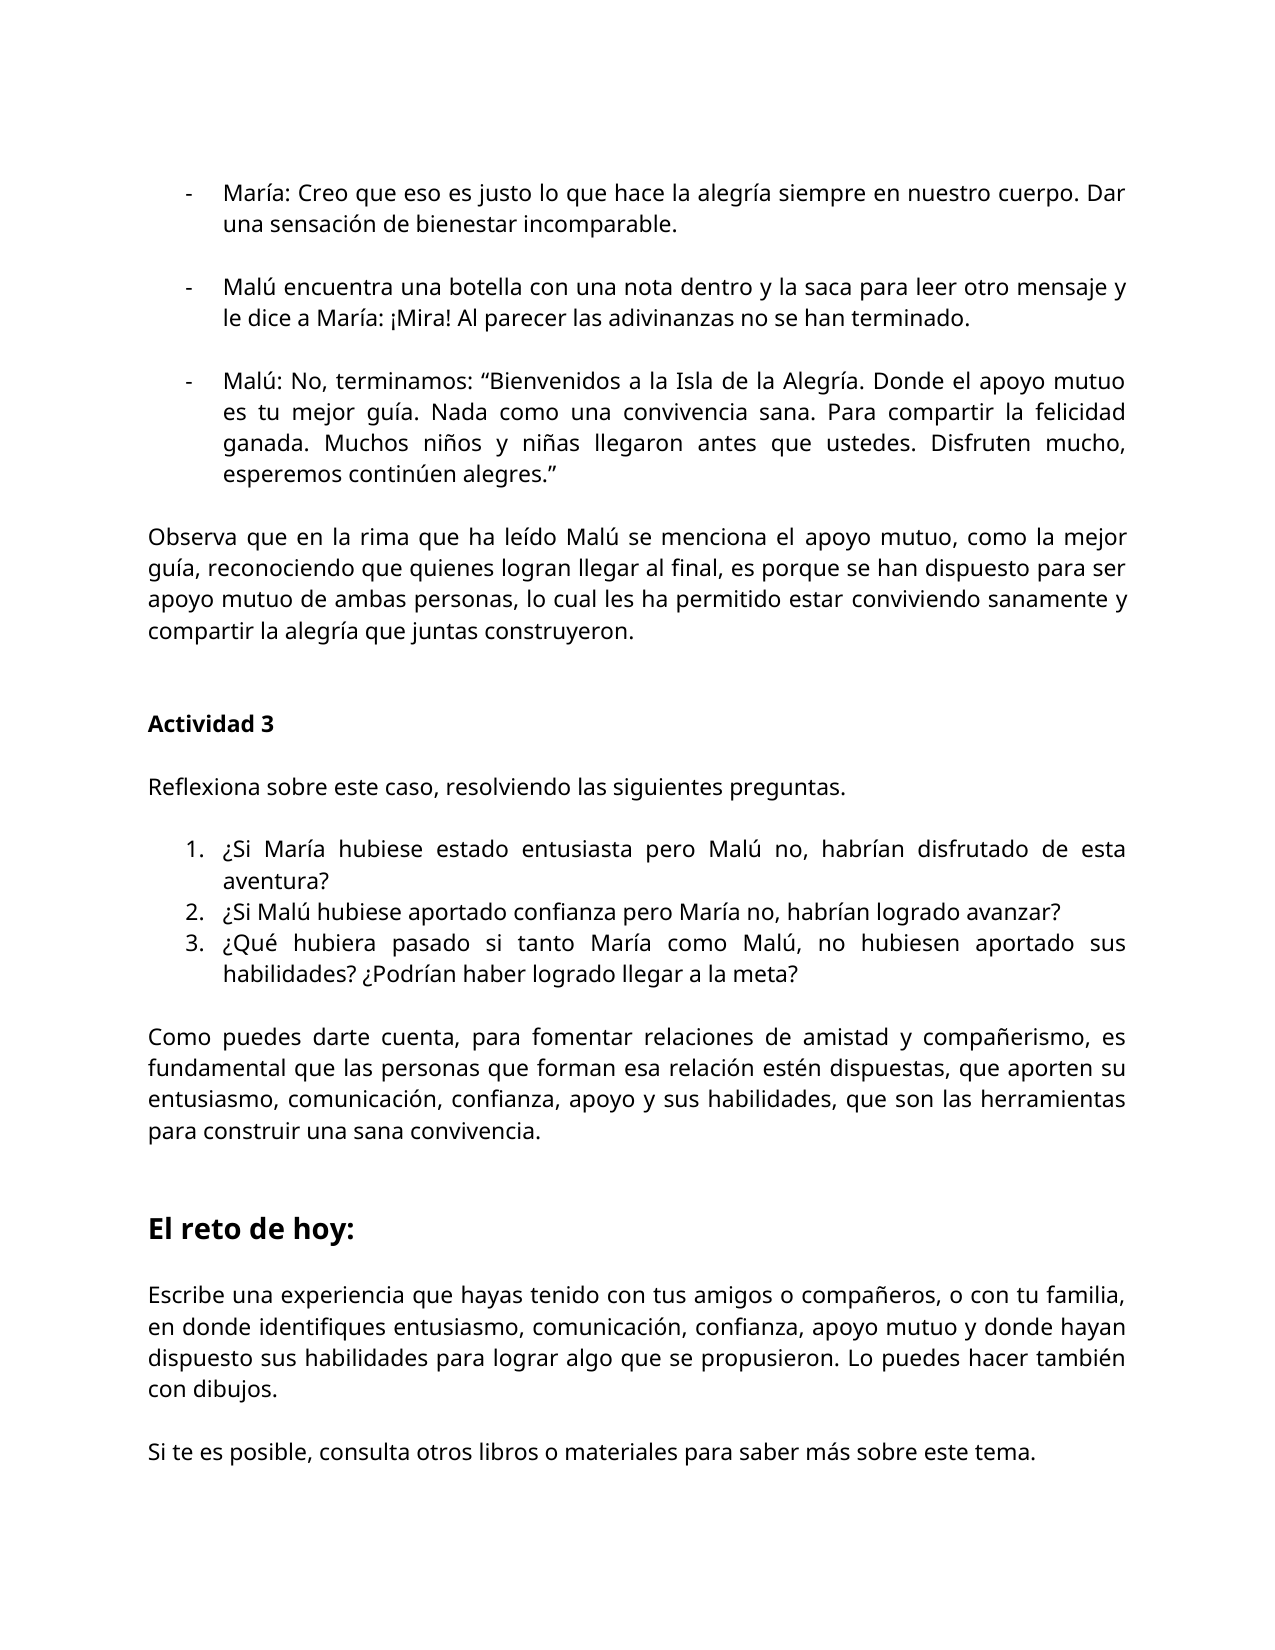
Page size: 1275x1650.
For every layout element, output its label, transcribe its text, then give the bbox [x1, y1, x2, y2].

text Escribe una experiencia que hayas tenido con tus amigos o compañeros, o con tu familia, en donde identifiques entusiasmo, comunicación, confianza, apoyo mutuo y donde hayan dispuesto sus habilidades para lograr algo que se propusieron. Lo puedes hacer también con dibujos. [148, 1279, 1127, 1404]
list María: Creo que eso es justo lo que hace la alegría siempre en nuestro cuerpo. Dar una sensación de bienestar incomparable. [185, 177, 1127, 240]
list ¿Si María hubiese estado entusiasta pero Malú no, habrían disfrutado de esta aventura? [185, 833, 1127, 896]
text Como puedes darte cuenta, para fomentar relaciones de amistad y compañerismo, es fundamental que las personas que forman esa relación estén dispuestas, que aporten su entusiasmo, comunicación, confianza, apoyo y sus habilidades, que son las herramientas para construir una sana convivencia. [148, 1021, 1127, 1146]
text Si te es posible, consulta otros libros o materiales para saber más sobre este tema. [148, 1436, 1127, 1467]
list ¿Qué hubiera pasado si tanto María como Malú, no hubiesen aportado sus habilidades? ¿Podrían haber logrado llegar a la meta? [185, 927, 1127, 990]
list ¿Si Malú hubiese aportado confianza pero María no, habrían logrado avanzar? [185, 896, 1127, 927]
text Observa que en la rima que ha leído Malú se menciona el apoyo mutuo, como la mejor guía, reconociendo que quienes logran llegar al final, es porque se han dispuesto para ser apoyo mutuo de ambas personas, lo cual les ha permitido estar conviviendo sanamente y compartir la alegría que juntas construyeron. [148, 521, 1127, 646]
text El reto de hoy: [148, 1208, 1127, 1248]
text Actividad 3 [148, 708, 1127, 740]
list Malú encuentra una botella con una nota dentro y la saca para leer otro mensaje y le dice a María: ¡Mira! Al parecer las adivinanzas no se han terminado. [185, 271, 1127, 333]
text Reflexiona sobre este caso, resolviendo las siguientes preguntas. [148, 771, 1127, 802]
list Malú: No, terminamos: “Bienvenidos a la Isla de la Alegría. Donde el apoyo mutuo es tu mejor guía. Nada como una convivencia sana. Para compartir la felicidad ganada. Muchos niños y niñas llegaron antes que ustedes. Disfruten mucho, esperemos continúen alegres.” [185, 365, 1127, 490]
